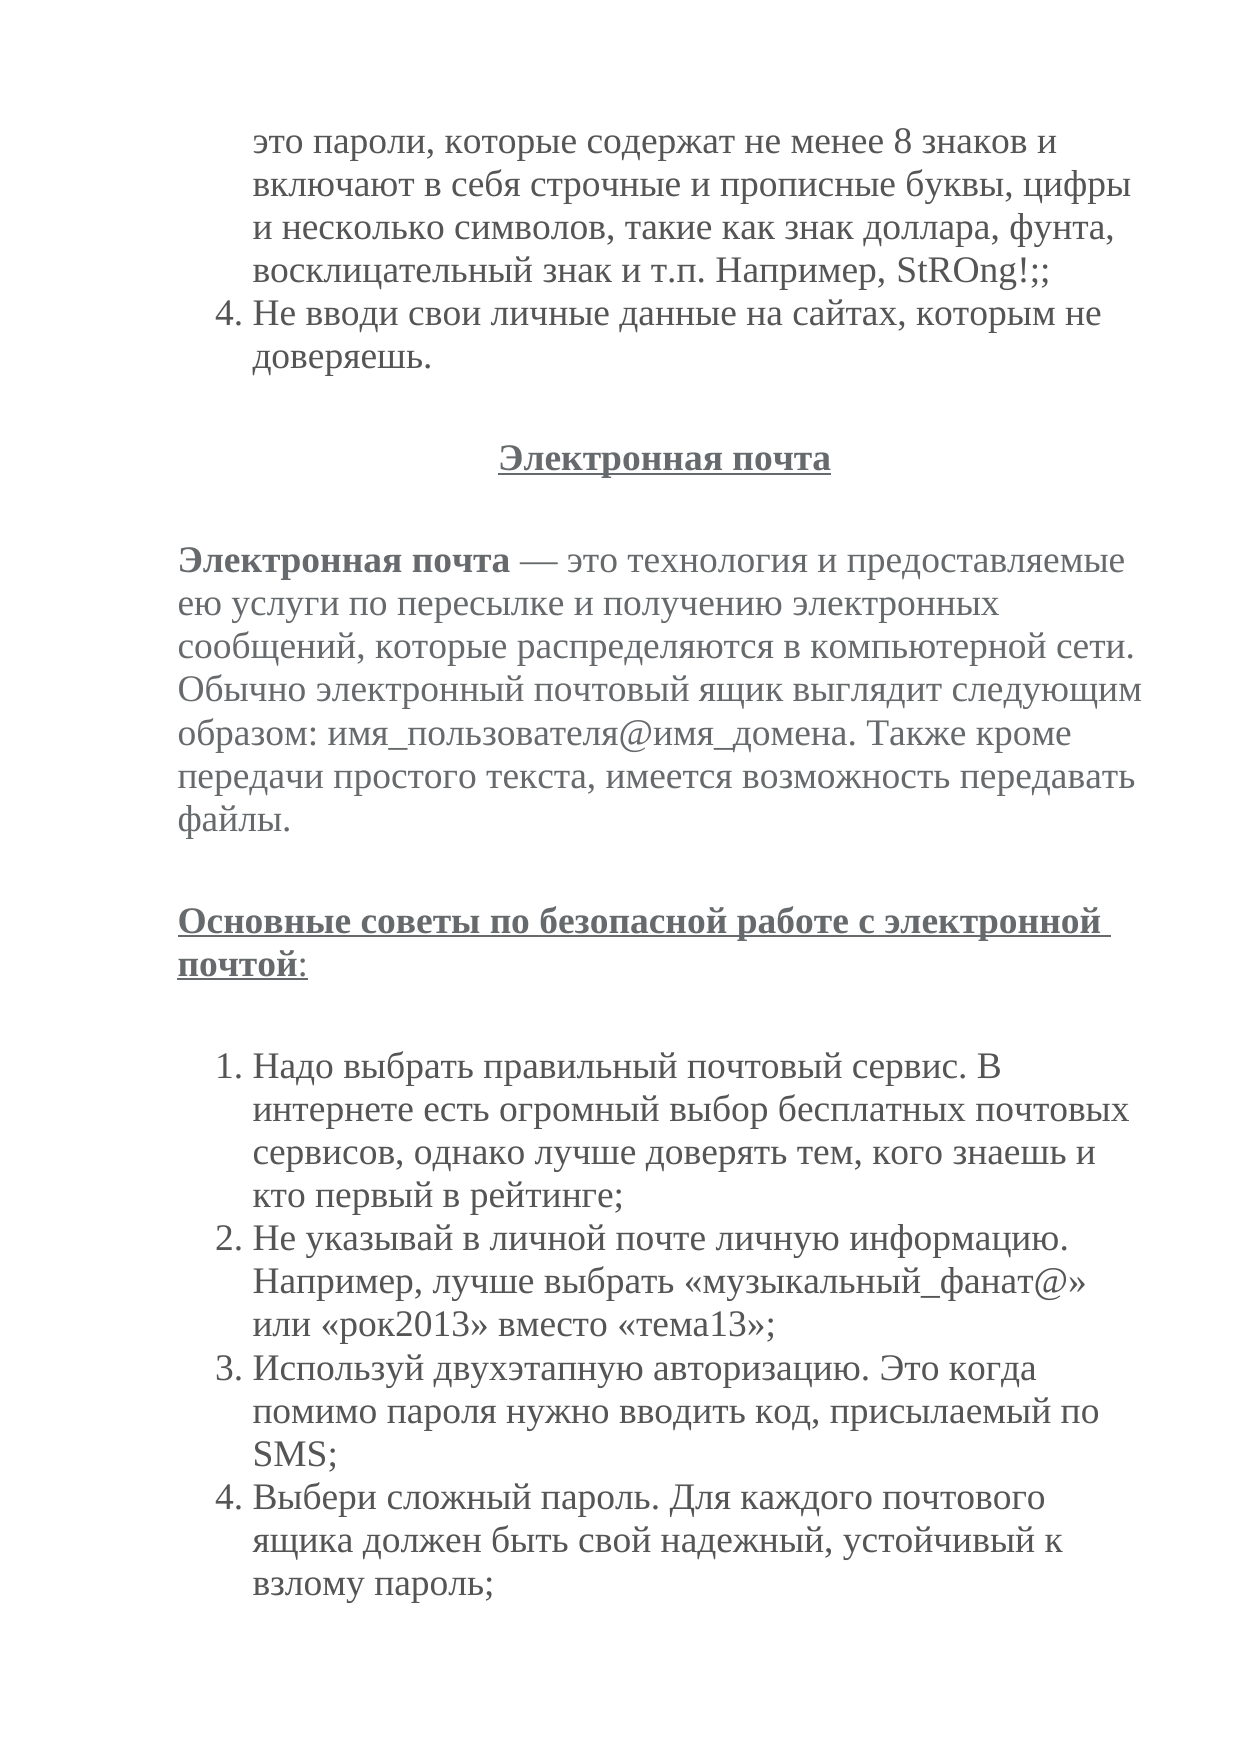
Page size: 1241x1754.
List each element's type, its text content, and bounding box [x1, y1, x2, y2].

list Используй двухэтапную авторизацию. Это когда помимо пароля нужно вводить код, присылаемый по SMS; [215, 1345, 1152, 1474]
list Не указывай в личной почте личную информацию. Например, лучше выбрать «музыкальный_фанат@» или «рок2013» вместо «тема13»; [215, 1216, 1152, 1345]
list Не вводи свои личные данные на сайтах, которым не доверяешь. [215, 291, 1152, 377]
text Электронная почта [177, 436, 1152, 479]
text Основные советы по безопасной работе с электронной почтой: [177, 898, 1152, 984]
text Электронная почта — это технология и предоставляемые ею услуги по пересылке и получению электронных сообщений, которые распределяются в компьютерной сети. Обычно электронный почтовый ящик выглядит следующим образом: имя_пользователя@имя_домена. Также кроме передачи простого текста, имеется возможность передавать файлы. [177, 537, 1152, 839]
list Надо выбрать правильный почтовый сервис. В интернете есть огромный выбор бесплатных почтовых сервисов, однако лучше доверять тем, кого знаешь и кто первый в рейтинге; [215, 1043, 1152, 1216]
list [215, 118, 1152, 291]
list Выбери сложный пароль. Для каждого почтового ящика должен быть свой надежный, устойчивый к взлому пароль; [215, 1474, 1152, 1604]
